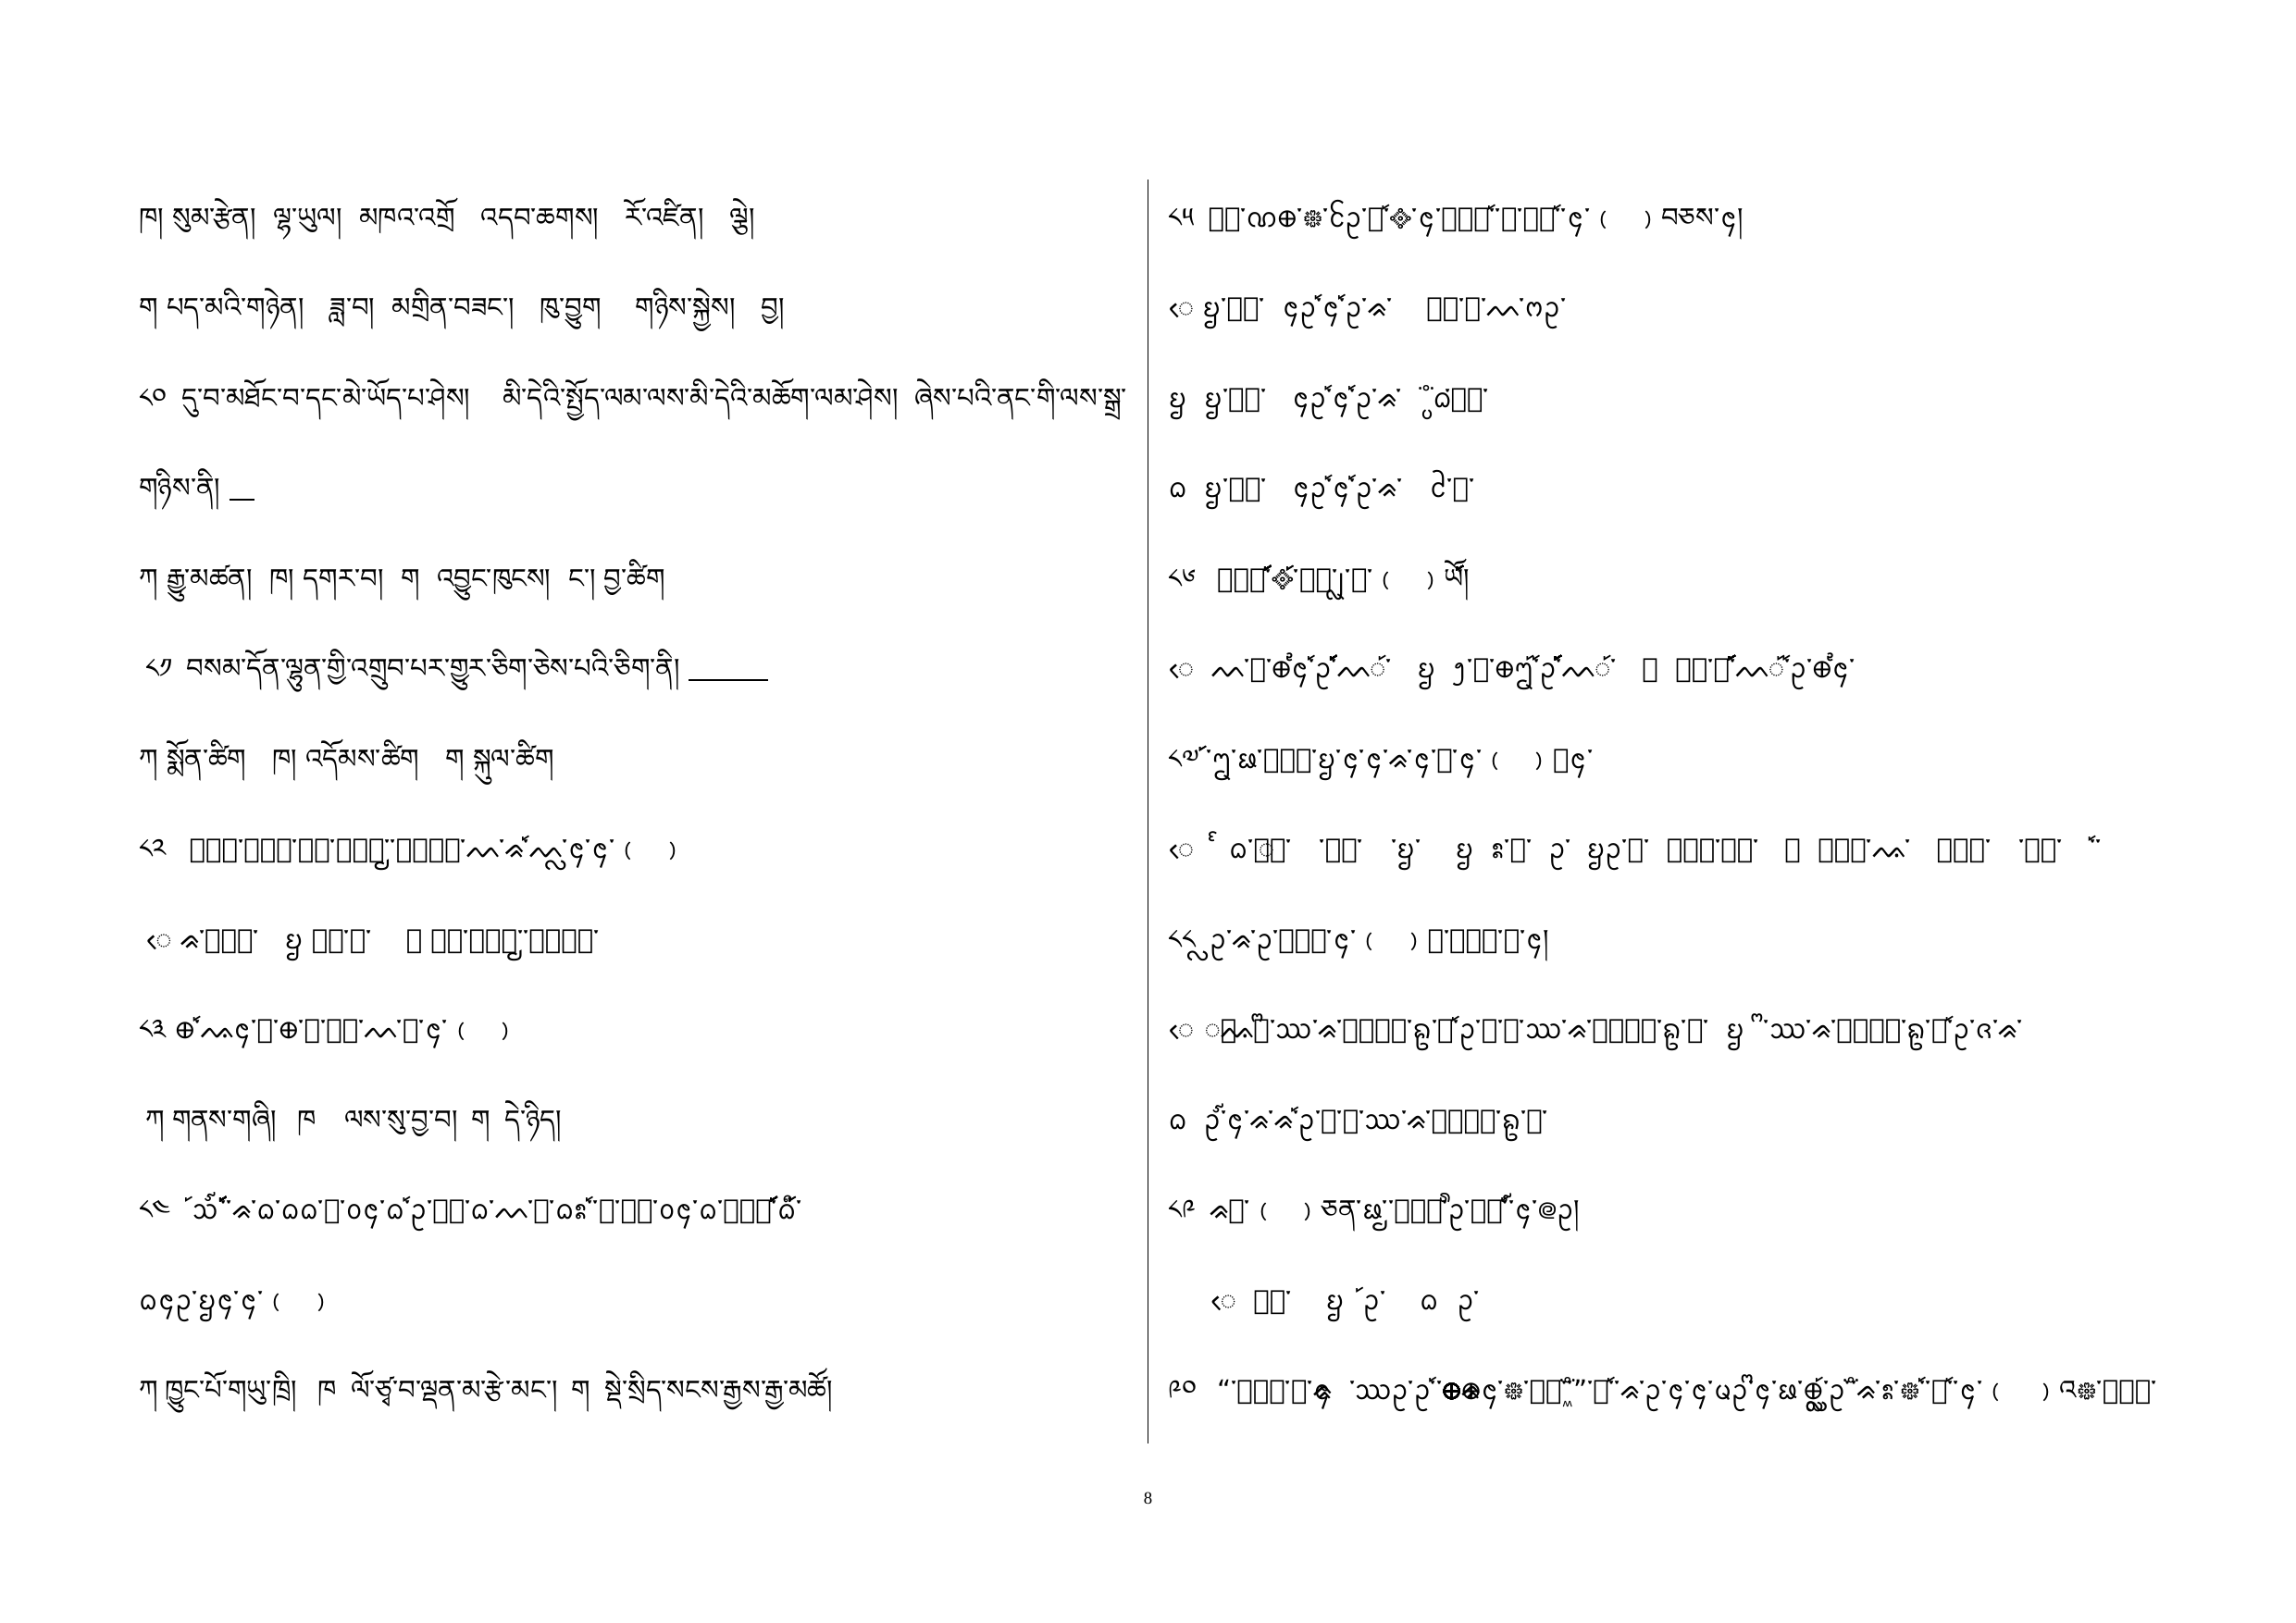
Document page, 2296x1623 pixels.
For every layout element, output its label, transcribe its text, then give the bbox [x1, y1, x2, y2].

text ༩༠ “ᫍ᪠᫥་᫕ᨕᨵ་᫥་᫕᫇ᨑ᪄་ᩔᩏ᫥་᫡ᨑᩏ་᫕᩶᫙་᪠ᫍᨑ᪄་᫕᪥ᨕ་᪠᫙་ᫀᨕ᪱་”ᫍᨓ᫥་᪍་᫕᩶ᨑ᫥་ᫍᨑ་᫯ᨕᩏ་᪍᪄་᪄᫕ᨑ་ᨾᩏ་ᩚᨓ᪄་ᨹᨑ་᪠ᩞᨑ᩶་ᩖᨑᩏ་ᩑ᪱་᪍᫕ᨑ་ᩡ᪱᫥་᪥ᨑ᫥་᫗ᨕ᩶་᫞་᫕᩶ᨑ་᪄ᨑ་﹙ ﹚འ᪥ᨑ་ᩲ᪠᫥་᪕᩶་᫗ᨕ᩶། [1168, 1353, 2156, 1443]
text ᨵ ᨮ་᪣ᩏ་ ᪄ᩏ་᩶ᨕ᪄་᩶ᩏᨕ᫥་ᨵᫍᨑ་ ᩲ᪱་ᨵ་ [1168, 451, 2156, 540]
text ༨༧ ᫕᩶ᨕ᩶་ᩂ᫞་ᨹᨑ་᪱ᨑᩏ་ᨮᨕ་᪄་᫗ᨑ᪄་᪍᫕ᨑ་᫄᪄་᪍་᪄ᨑ་﹙ ﹚᫗ᨑ᪄་ [1168, 721, 2156, 812]
text ༨༢ ᫙ᨑᨵ་ᨵᫎᩏ་᫕ᨕ་᪱᫕ᨑ་ᩛ་ᨵᩧᨓ᫙་ᫍᨓ᫥་᪍᫕ᨑ་᩶᪍ᨓ་ᩖ᪄་᪄ᨑ་﹙ ﹚ [139, 812, 1127, 901]
text ᨮ ᨮ་᪣ᩏ་ ᪄ᩏ་᩶ᨕ᪄་᩶ᩏᨕ᫥་ᨵᫍᨑ་ ᪱ᩝᨵ་᪣ᩏ་ [1168, 360, 2156, 451]
text ᨙ ᨮ་᪣ᩏ་ ᪄ᩏ་᩶ᨕ᪄་᩶ᩏᨕ᫥་ᨵᫍᨑ་ ᫞ᨕ་᫓་᫄ᨓ᫥་ᨻᩏ᫥་ [1168, 270, 2156, 360]
text ཀ གནས་གཞི། ཁ ལས་སུ་བྱ་བ། ག དེ་ཉིད། [139, 1082, 1127, 1172]
text ཁ། སུམ་རྩེན། ལྷ་ཡུལ། མཁའ་འགྲོ འདབ་ཆགས། རོ་འཛིན། ལྕེ། [139, 180, 1127, 270]
text ᨙ ᩏ᫙་ ᨮ ᩶ᩏ᫙་ ᨵ ᪱ᩏ᫙་ [1168, 1262, 2156, 1353]
text ༨༨ ᩖᨑᩏ་ᫍᨑᩏ་᫡ᨑᩏ་ᨵ᫦᪱་᪄ᨑ་﹙ ﹚᫞་᫕ᩝᨵ་᪍་᫗ᨑ᪄། [1168, 901, 2156, 992]
text ༨༩ ᫍᨑ᪱་﹙ ﹚ཅན་ᨹᨑ་ᩛ་᪱ᨑᨵ་᩺ᩏ᫥་᪱ᨕ་᩶ᨓ་᩼᪄་᪤ᩏ། [1168, 1172, 2156, 1262]
text ཀ ཁྱུང་པོ་གཡུ་ཁྲི། ཁ ལོ་ཙྭ་བ་ལྡན་མ་རྩེ་མང་། ག སྡེ་སྲིད་སངས་རྒྱས་རྒྱ་མཚོ། [139, 1353, 1127, 1443]
text ཀ རྒྱུ་མཚན། ཁ། དགར་བ། ག འབྱུང་ཁུངས། ང་། བྱ་ཚིག [139, 540, 1127, 631]
text ༨༣ ᫪ᨕ᪠་᩶᪍ᨕ᪄་᫞་᫪ᨕ᪠་᪱་᪱ᩏ་ᫍᨓ᫥་᪍་᪄ᨑ་﹙ ﹚ [139, 992, 1127, 1082]
text ༨༤ ᩶᪢་᪱ᨓ᩶་᨜ᨑ་᫗ᨑᨵ་ᨵ᫑ᨵ᫥་᫞་᪀᪄་᫿ᨵ᫥་᩶ᩏ་᫞ᨑ་᫿ᨵ᫥་ᫍᨓ᫥་᪍་ᨵᩡᨑ᫥་᫗ᨕ᩶་᪍་᫞᫥་᪀᪄་᫿ᨵ᫥་ᨵ᫥᫙་ᨵᩧᨕ᩶་ [139, 1172, 1127, 1262]
text ᨙ ᩘᨵ᫥་ᩲ᪠་ ᪱ᨓ་᫊᫥་ ᪱ᨓ་᫕ᨮᨕ᫙་ ᨮ ᩡᨑ་᪱་ ᫝ᩏ་ ᨮᩏ་᪍་ ᫥ᨓᩏ་ᨵᨓ་ ᨵ ᪂ᨕᩏ་᪍ᨕ་ ᨵᨕ᫥་ ᫌ་᪱ᨕ་ ᪱ᨓ་᪱᩶᫕་ [1168, 812, 2156, 901]
text ᨙ ᩚᨕ᫥་ᩔ་᪜ᨑ་᫄᪱᪱᫥་ᩊᨕ᫙་᪠་᩶ᩏ་᪣་᪠་ᩔ་᪜ᨑ་᫄᪱᪱᫥་ᩊᨕ᫙་᪠་ ᨮ ᩚᨕ᫥་ᩔ་᪜ᨑ་᫄᪱᪱᫥་ᩊᨕ᫙་᪠་᩶ᩏ་ᨩ᫞་᫄ᨑᨵ་ [1168, 992, 2156, 1082]
text ག པད་མའི་གཉེན། ཟླ་བ། མགྲིན་བཟང་། ཁུ་བྱུག གཉིས་སྐྱེས། བྱ། [139, 270, 1127, 360]
text ༨༥ ᪠᩾་ᨱ᪠་᫕᪥ᨑ་ᩰᩏ᫥་᫞་᩶᪣ᨓ་᪄་ᨵ᫦᪱་᫗ᨕ᩶་᪍་᫞᫥་᩶ᨓ་᪄ᨑ་﹙ ﹚བཅས་᫗ᨑ᪄། [1168, 180, 2156, 270]
text ༨༠ དུ་བ་མཐོང་བ་དང་མེ་ཡོད་པ་ཤེས། མི་དེའི་སྤྱོད་ལམ་ལས་མི་དེའི་མཆོག་ལམ་ཤེས། ཞེས་པའི་ནང་གི་ལས་སྒྲ་གཉིས་ནི། [139, 360, 1127, 540]
text ༨༦ ᨵ᫥᫞་᪣ᨓ᩶་᫦᪱་ᩗ་᫞་﹙ ﹚ཡོᨕ᩶། [1168, 540, 2156, 631]
text ᨵ ᫿ᩏ་᫕᩼ᨓ᪄་᪍᫕ᨑ་᫄ᨑᨵ་᩶ᩏ་᪣་᪠་ᩔ་᪜ᨑ་᫄᪱᪱᫥་ᩊᨕ᫙་᪠་ [1168, 1082, 2156, 1172]
text ཀ སྨོན་ཚིག ཁ། འདོམས་ཚིག ག སྐུལ་ཚིག [139, 721, 1127, 812]
text ༨༡ བསམ་དོན་ལྷུན་གྱི་འགྲུབ་པར་གྱུར་ཅིག་ཅེས་པའི་ཅིག་ནི། [139, 631, 1127, 721]
text ᨙ ᪂ᨓ་᪍་᪠᩹᪄་᩶ᩏ་᪜ᨓ᩶་ ᨮ ᪂ᨓ་᪍་᪠ᩂ᩶་᩶ᩏ་᪜ᨓ᩶་ ᨵ ᪂ᨓ་᪍་᪜ᨓ᩶་᩶ᩏ་᪠᩹᪄་ [1168, 631, 2156, 721]
text ᨵ᪄ᩏ་᪱ᨮ᪄་᪄ᨑ་﹙ ﹚ [139, 1262, 1127, 1353]
text ᨙ ᫙ᨑᨵ་ᨵᫎᩏ་ ᨮ ᫕ᨕ་᪱་ ᨵ ᫕ᨕ་᪱᫕ᨑ་ᩛ་ᨵᩧᨓ᫙་ [139, 901, 1127, 992]
